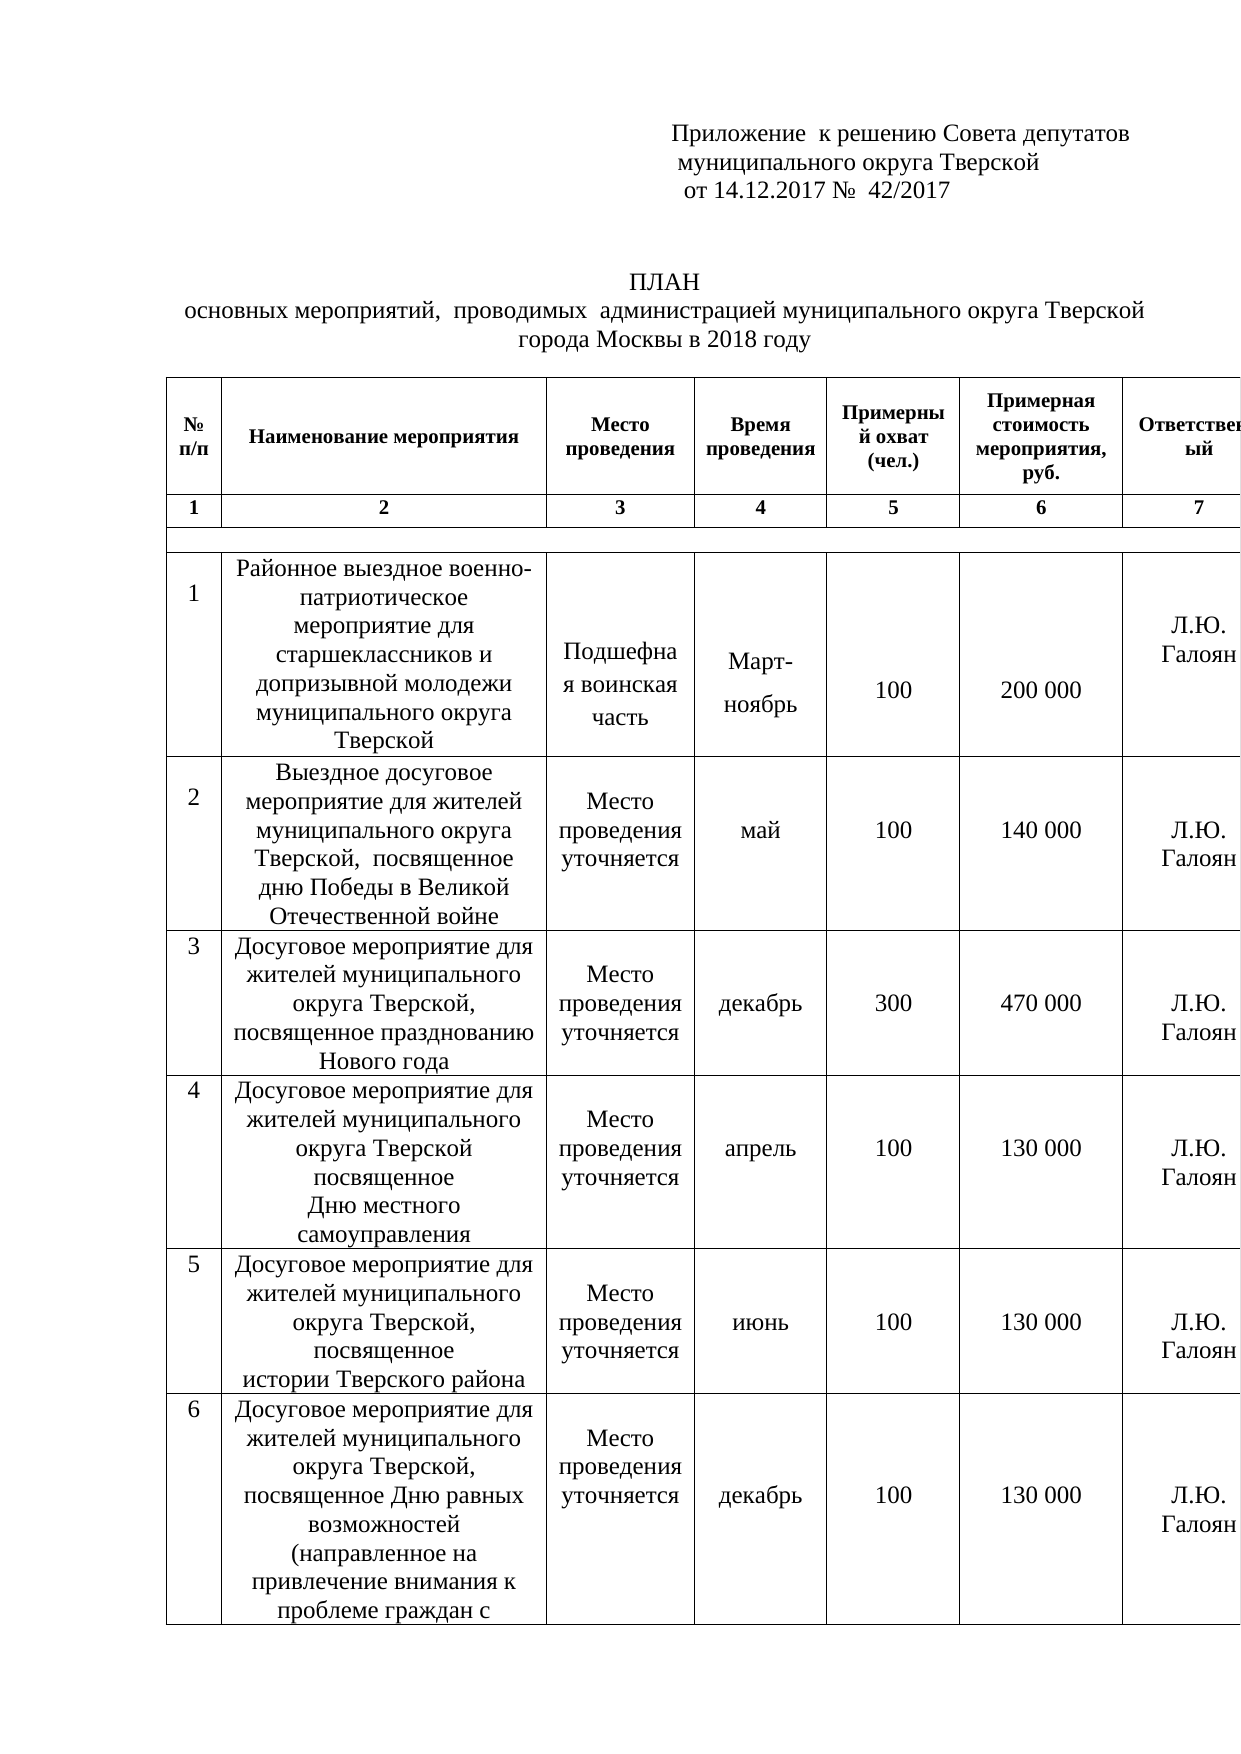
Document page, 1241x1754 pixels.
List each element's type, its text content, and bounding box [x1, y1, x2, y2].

table_cell 2 [222, 495, 546, 527]
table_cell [547, 1394, 694, 1624]
table_cell Место проведения уточняется [547, 757, 694, 930]
table_cell 2 [167, 757, 221, 930]
table_header Примерный охват (чел.) [827, 378, 959, 493]
table_cell 200 000 [960, 553, 1122, 756]
table_cell Л.Ю. Галоян [1123, 553, 1240, 756]
table_cell 300 [827, 931, 959, 1074]
table_cell [167, 528, 1240, 552]
table_cell Досуговое мероприятие для жителей муниципального округа Тверской посвященное Дню местного самоуправления [222, 1076, 546, 1248]
table_header Примерная стоимость мероприятия, руб. [960, 378, 1122, 493]
table_cell 6 [167, 1394, 221, 1624]
table_cell 100 [827, 1076, 959, 1248]
table_cell Досуговое мероприятие для жителей муниципального округа Тверской, посвященное истории Тверского района [222, 1249, 546, 1393]
table_cell 100 [827, 1394, 959, 1624]
text основных мероприятий, проводимых администрацией муниципального округа Тверской города Москвы в 2018 году [177, 295, 1152, 353]
table_cell Л.Ю. Галоян [1123, 1249, 1240, 1393]
table_cell 3 [167, 931, 221, 1074]
table_cell 130 000 [960, 1394, 1122, 1624]
table_header Ответственный [1123, 378, 1240, 493]
table_cell 3 [547, 495, 694, 527]
table_cell Л.Ю. Галоян [1123, 1394, 1240, 1624]
text ПЛАН [177, 267, 1152, 295]
table_cell Март-ноябрь [695, 553, 826, 756]
table_header № п/п [167, 378, 221, 493]
table_cell 100 [827, 1249, 959, 1393]
table_cell 100 [827, 757, 959, 930]
table_cell Место проведения уточняется [547, 1076, 694, 1248]
table_cell декабрь [695, 931, 826, 1074]
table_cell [222, 1394, 546, 1624]
table_cell 130 000 [960, 1076, 1122, 1248]
table_cell 5 [827, 495, 959, 527]
table_header Время проведения [695, 378, 826, 493]
table_cell Выездное досуговое мероприятие для жителей муниципального округа Тверской, посвященное дню Победы в Великой Отечественной войне [222, 757, 546, 930]
table_cell 7 [1123, 495, 1240, 527]
table_cell Досуговое мероприятие для жителей муниципального округа Тверской, посвященное празднованию Нового года [222, 931, 546, 1074]
table_cell декабрь [695, 1394, 826, 1624]
table_cell 130 000 [960, 1249, 1122, 1393]
table_cell Л.Ю. Галоян [1123, 1076, 1240, 1248]
table_cell Подшефная воинская часть [547, 553, 694, 756]
table_cell 6 [960, 495, 1122, 527]
text Приложение к решению Совета депутатов [177, 118, 1152, 147]
table_cell 140 000 [960, 757, 1122, 930]
table_cell Районное выездное военно-патриотическое мероприятие для старшеклассников и допризывной молодежи муниципального округа Тверской [222, 553, 546, 756]
table_cell Место проведения уточняется [547, 931, 694, 1074]
text муниципального округа Тверской [177, 147, 1152, 176]
table_cell 5 [167, 1249, 221, 1393]
table_cell Место проведения уточняется [547, 1249, 694, 1393]
table_cell 4 [695, 495, 826, 527]
table_cell Л.Ю. Галоян [1123, 931, 1240, 1074]
table_cell 1 [167, 553, 221, 756]
table_cell 100 [827, 553, 959, 756]
table_cell 470 000 [960, 931, 1122, 1074]
table_cell Л.Ю. Галоян [1123, 757, 1240, 930]
table_cell июнь [695, 1249, 826, 1393]
table_cell май [695, 757, 826, 930]
table_cell 4 [167, 1076, 221, 1248]
text от 14.12.2017 № 42/2017 [177, 176, 1152, 204]
table_cell апрель [695, 1076, 826, 1248]
table_header Место проведения [547, 378, 694, 493]
table_header Наименование мероприятия [222, 378, 546, 493]
table_cell 1 [167, 495, 221, 527]
